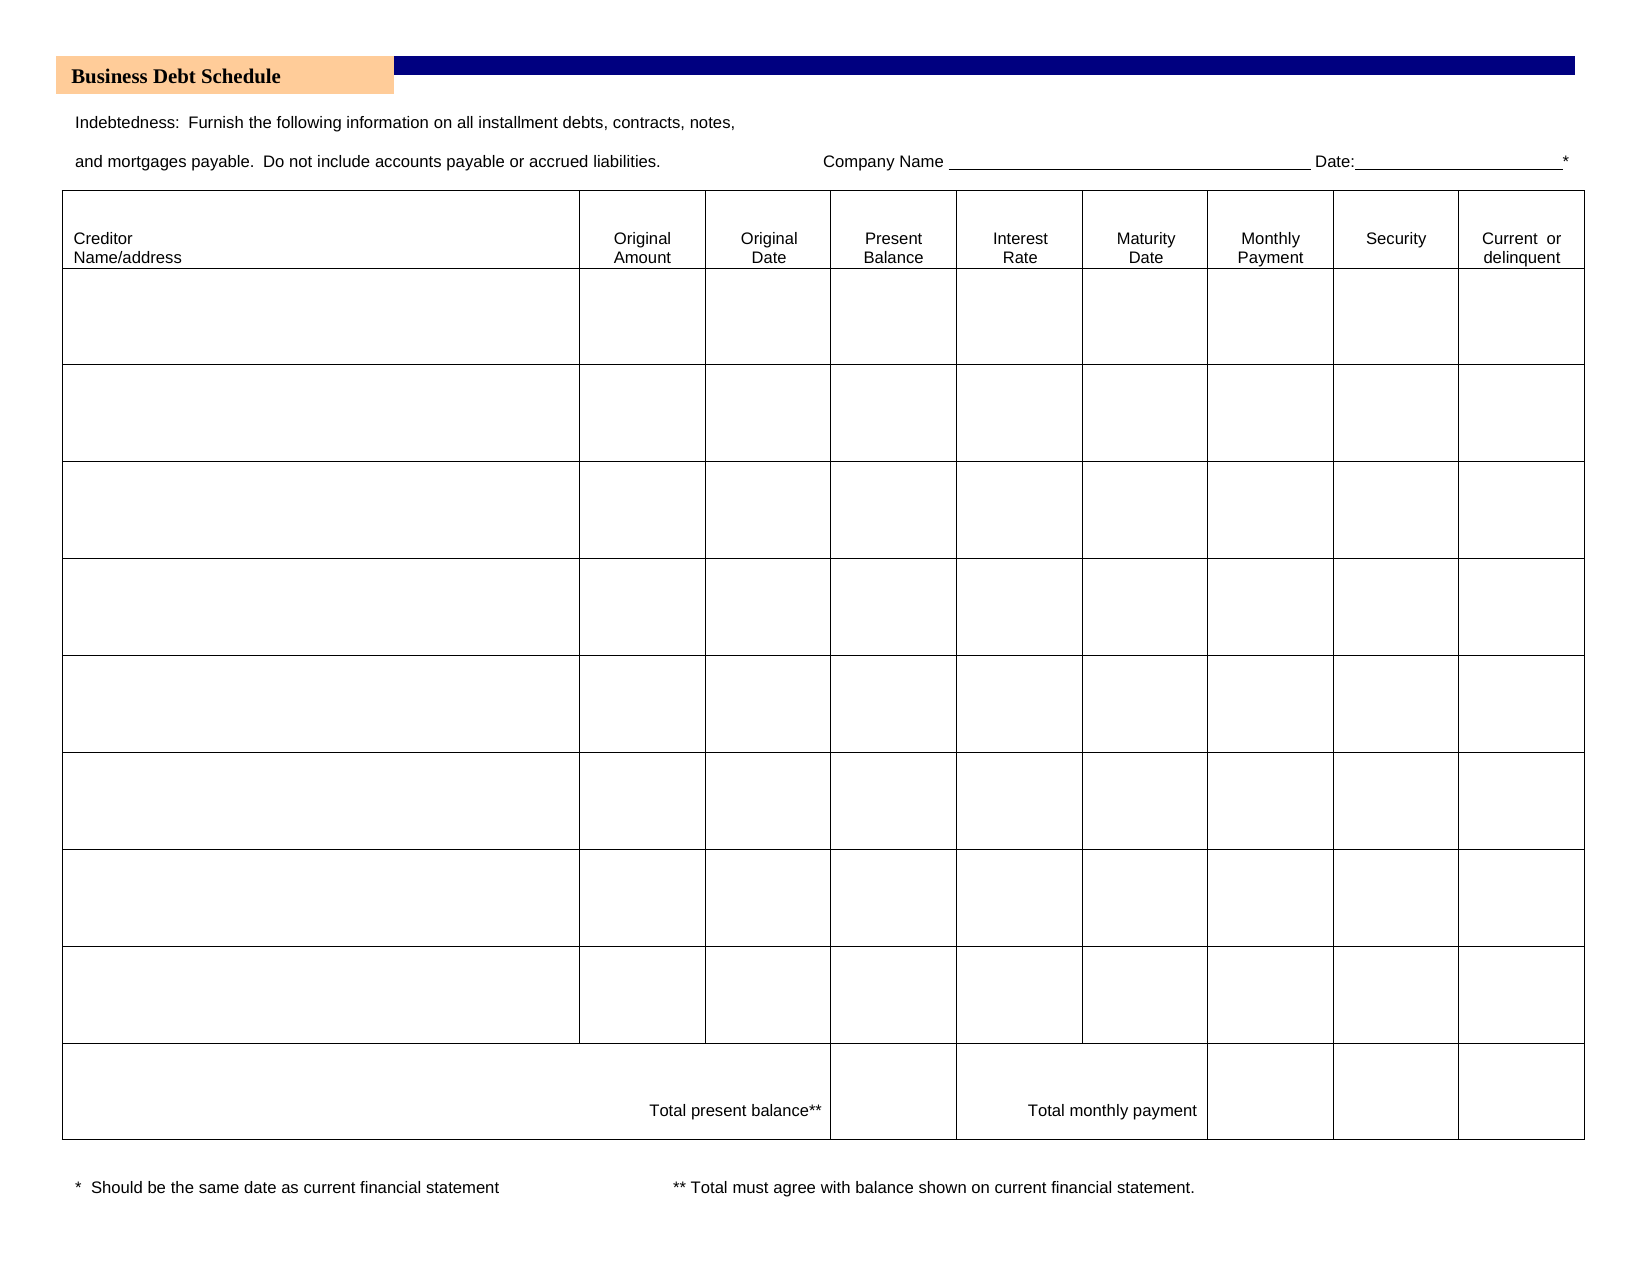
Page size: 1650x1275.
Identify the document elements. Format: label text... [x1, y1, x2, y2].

table_cell [1459, 269, 1584, 364]
table_cell [957, 269, 1082, 364]
table_cell [1334, 269, 1458, 364]
table_cell [580, 850, 705, 946]
table_cell [1334, 365, 1458, 461]
table_cell [1459, 753, 1584, 849]
table_cell [580, 947, 705, 1042]
table_cell [957, 365, 1082, 461]
table_cell [706, 365, 830, 461]
table_cell [1208, 1044, 1333, 1139]
table_cell [1208, 753, 1333, 849]
table_cell [957, 462, 1082, 558]
table_cell [63, 850, 579, 946]
text Business Debt Schedule [71, 64, 1600, 87]
table_cell [1208, 559, 1333, 655]
table_cell [831, 850, 956, 946]
table_cell [1208, 462, 1333, 558]
table_cell [831, 656, 956, 752]
table_cell [580, 753, 705, 849]
table_header Creditor Name/address [63, 191, 579, 268]
table_cell [706, 656, 830, 752]
text and mortgages payable. Do not include accounts payable or accrued liabilities. Company Name Date: * [75, 151, 1600, 170]
table_cell [1083, 269, 1207, 364]
table_cell [831, 365, 956, 461]
table_cell [831, 559, 956, 655]
table_cell [1083, 850, 1207, 946]
table_cell [1459, 947, 1584, 1042]
table_cell [957, 753, 1082, 849]
table_cell Total monthly payment [957, 1044, 1207, 1139]
table_cell [63, 462, 579, 558]
table_cell [1083, 753, 1207, 849]
table_cell [1334, 559, 1458, 655]
table_cell [1459, 365, 1584, 461]
table_cell [1083, 559, 1207, 655]
table_cell [957, 850, 1082, 946]
table_cell [1459, 850, 1584, 946]
table_cell [706, 947, 830, 1042]
table_cell [1334, 947, 1458, 1042]
table_cell [1334, 850, 1458, 946]
table_header Maturity Date [1083, 191, 1207, 268]
table_cell [706, 269, 830, 364]
table_cell [63, 947, 579, 1042]
table_cell [831, 462, 956, 558]
table_cell [1459, 1044, 1584, 1139]
table_cell [706, 753, 830, 849]
table_cell [63, 365, 579, 461]
table_header Original Date [706, 191, 830, 268]
table_cell [1334, 753, 1458, 849]
table_cell [706, 462, 830, 558]
table_cell [580, 462, 705, 558]
table_cell [831, 753, 956, 849]
table_cell [1208, 365, 1333, 461]
table_header Security [1334, 191, 1458, 268]
table_cell [1334, 462, 1458, 558]
table_cell [1083, 656, 1207, 752]
table_cell [1208, 850, 1333, 946]
text * Should be the same date as current financial statement ** Total must agree with balance shown on current financial statement. [75, 1178, 1600, 1197]
table_header Monthly Payment [1208, 191, 1333, 268]
table_header Original Amount [580, 191, 705, 268]
table_cell [831, 269, 956, 364]
table_header Current or delinquent [1459, 191, 1584, 268]
table_cell [1083, 462, 1207, 558]
table_cell [580, 656, 705, 752]
table_cell [580, 559, 705, 655]
table_cell [63, 269, 579, 364]
text Indebtedness: Furnish the following information on all installment debts, contracts, notes, [75, 113, 1600, 132]
table_cell [1459, 462, 1584, 558]
table_cell [831, 1044, 956, 1139]
table_cell [63, 656, 579, 752]
table_cell [580, 269, 705, 364]
table_cell [831, 947, 956, 1042]
table_cell [957, 656, 1082, 752]
table_cell [706, 559, 830, 655]
table_cell [1083, 947, 1207, 1042]
table_cell [1208, 656, 1333, 752]
table_cell [957, 947, 1082, 1042]
table_header Interest Rate [957, 191, 1082, 268]
table_cell [957, 559, 1082, 655]
table_cell [63, 559, 579, 655]
table_cell [1334, 656, 1458, 752]
table_cell [580, 365, 705, 461]
table_cell [1334, 1044, 1458, 1139]
table_cell Total present balance** [63, 1044, 830, 1139]
table_cell [1208, 269, 1333, 364]
table_cell [1208, 947, 1333, 1042]
table_cell [63, 753, 579, 849]
table_cell [1459, 559, 1584, 655]
table_cell [1459, 656, 1584, 752]
table_header Present Balance [831, 191, 956, 268]
table_cell [1083, 365, 1207, 461]
table_cell [706, 850, 830, 946]
